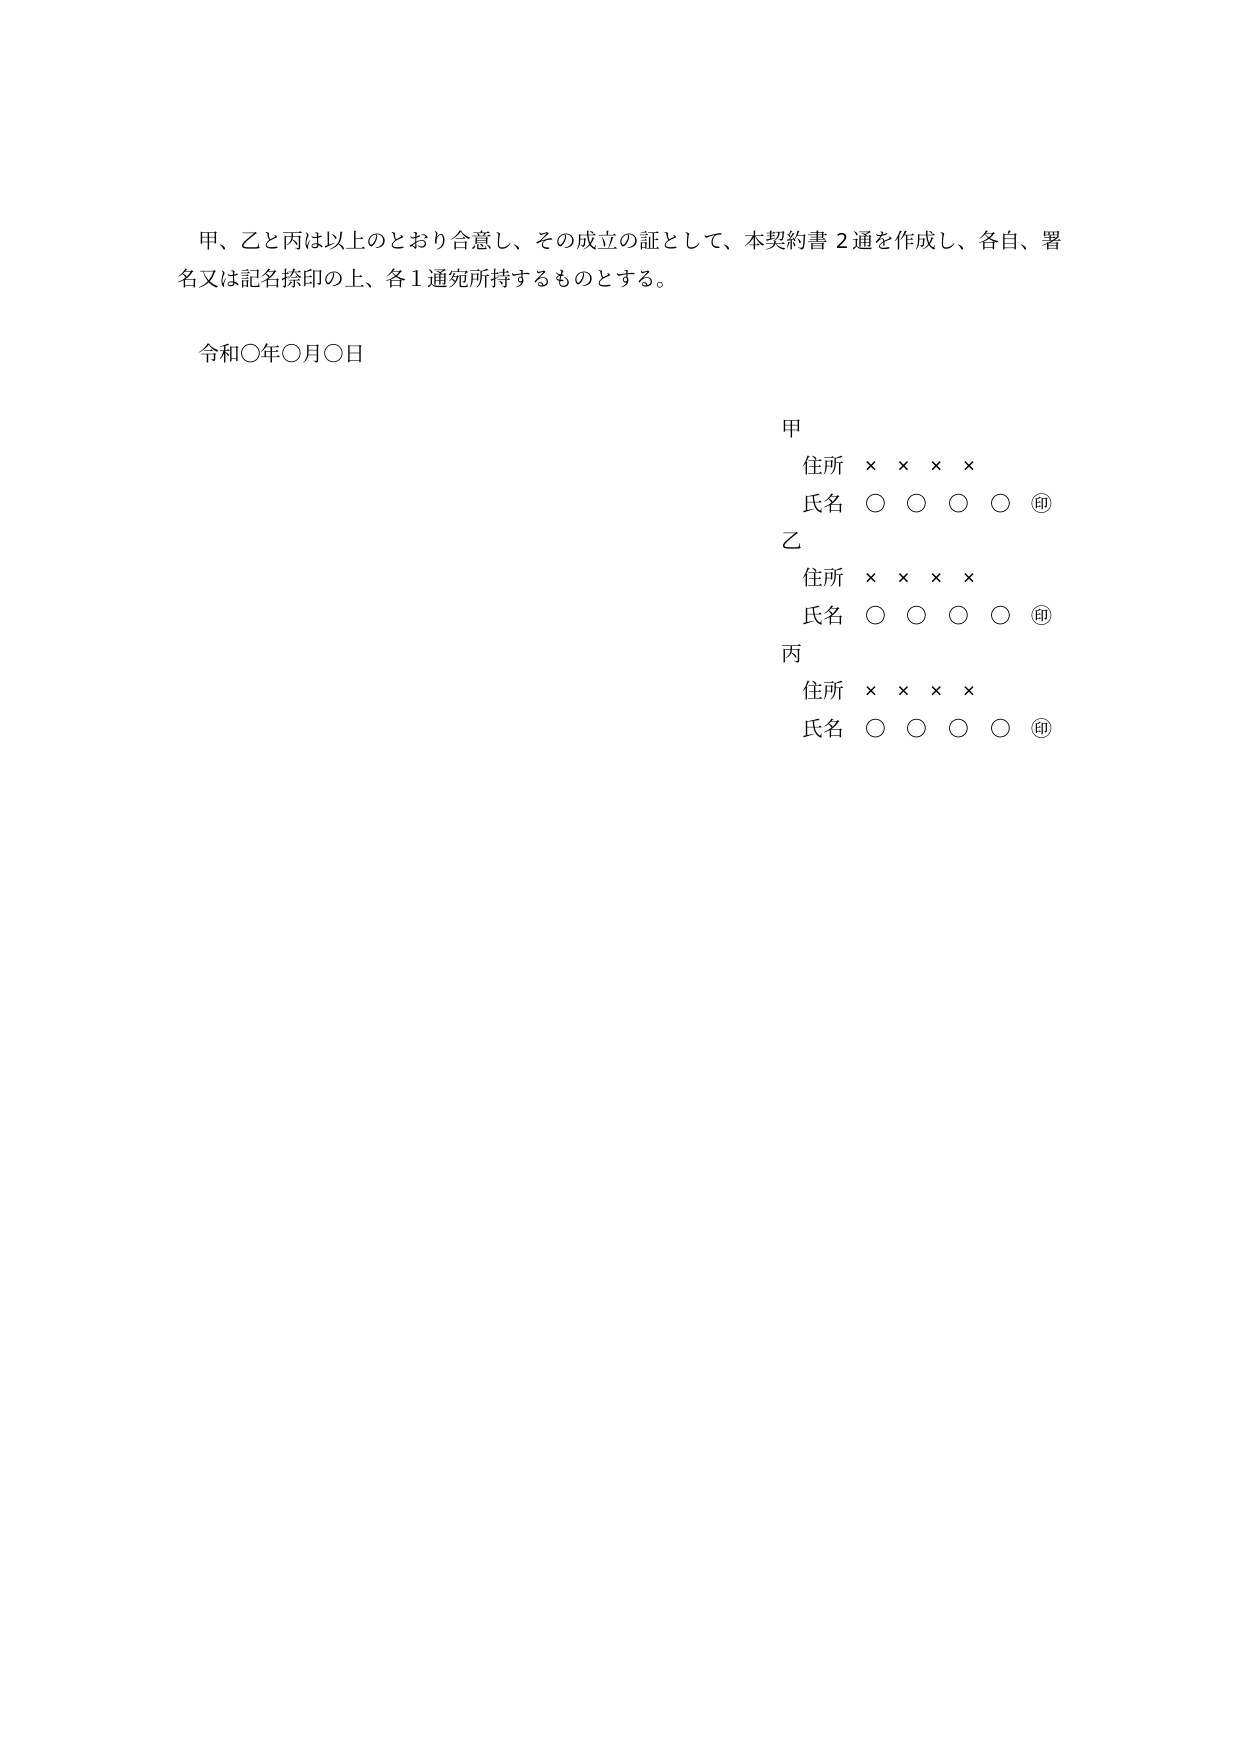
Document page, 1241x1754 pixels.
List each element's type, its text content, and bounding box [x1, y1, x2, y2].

text 乙 [177, 521, 1063, 558]
text 丙 [177, 633, 1063, 671]
text 氏名 〇 〇 〇 〇 ㊞ [177, 483, 1063, 521]
text 甲 [177, 408, 1063, 446]
text 住所 × × × × [177, 558, 1063, 596]
text 甲、乙と丙は以上のとおり合意し、その成立の証として、本契約書2通を作成し、各自、署名又は記名捺印の上、各１通宛所持するものとする。 [177, 221, 1063, 296]
text 住所 × × × × [177, 446, 1063, 483]
text 氏名 〇 〇 〇 〇 ㊞ [177, 708, 1063, 746]
text 氏名 〇 〇 〇 〇 ㊞ [177, 596, 1063, 633]
text 住所 × × × × [177, 671, 1063, 708]
text 令和〇年○月○日 [177, 333, 1063, 371]
